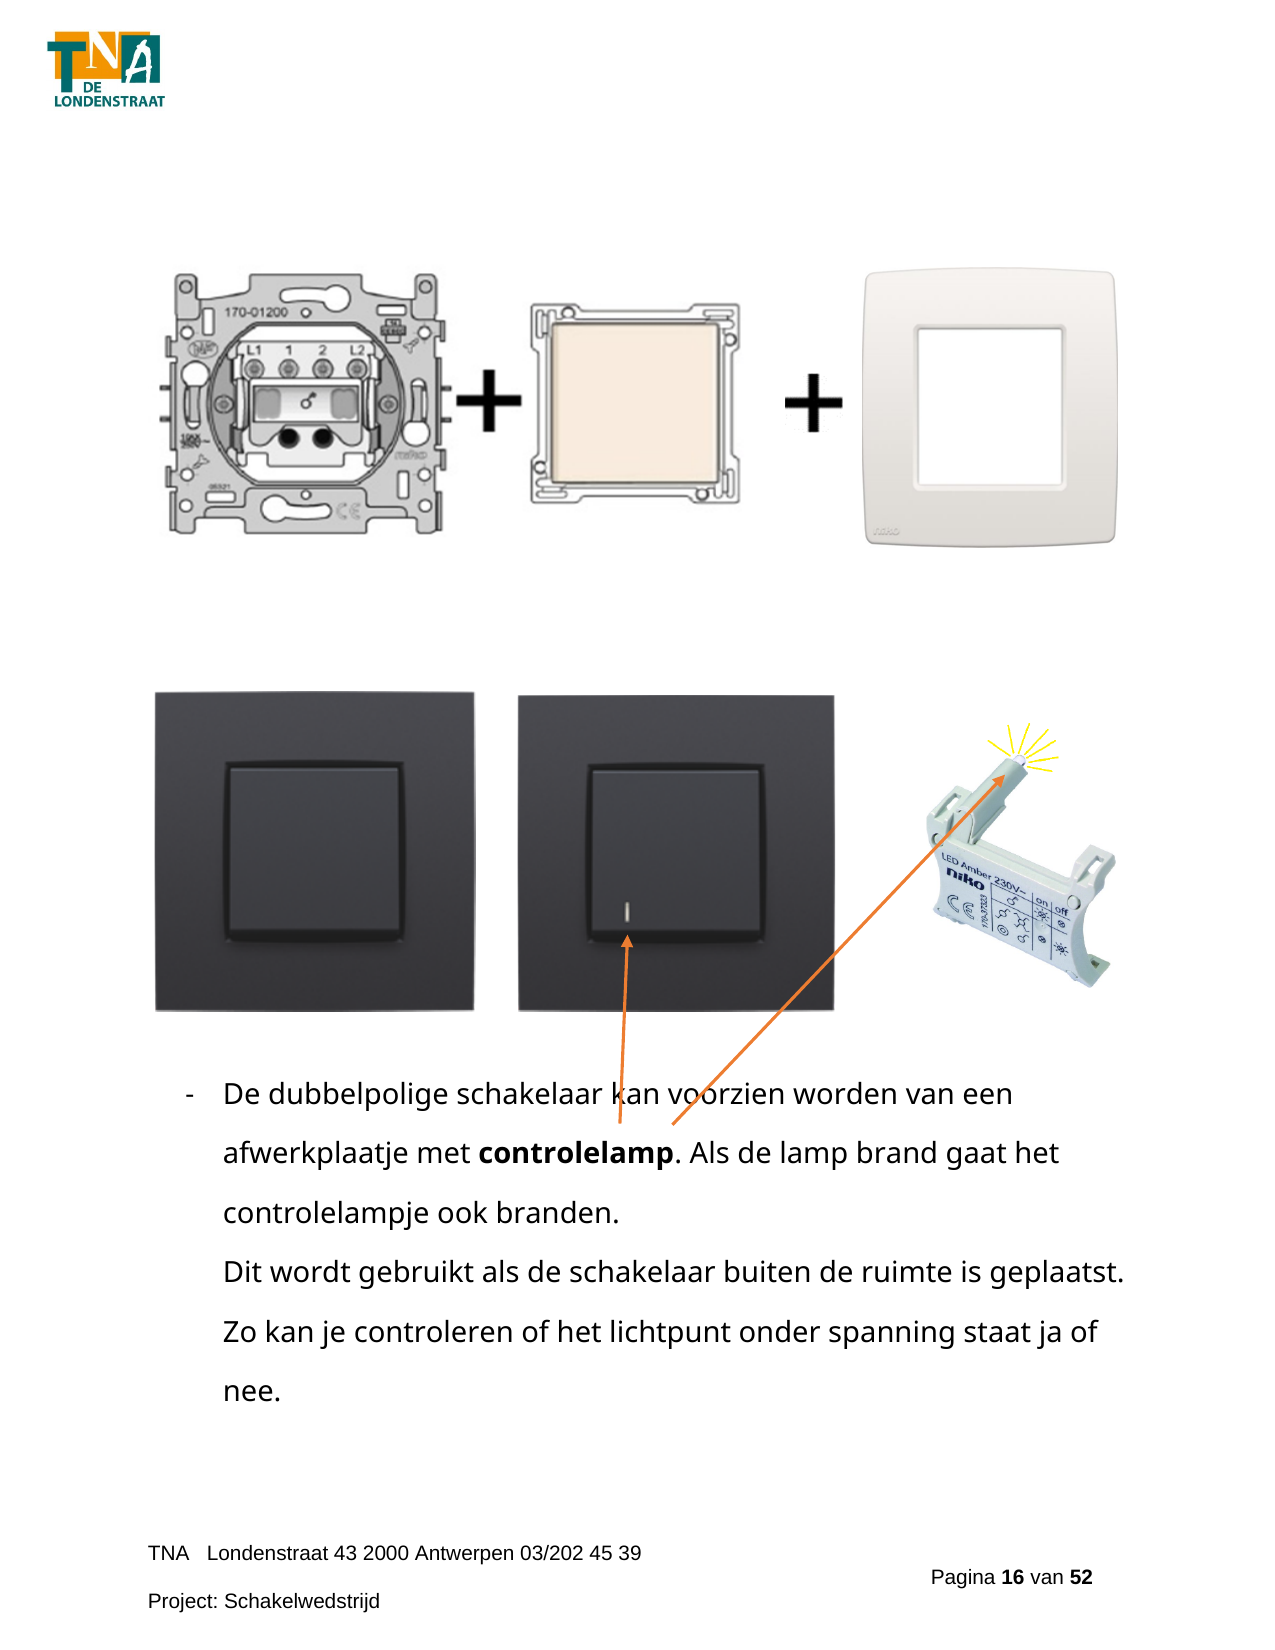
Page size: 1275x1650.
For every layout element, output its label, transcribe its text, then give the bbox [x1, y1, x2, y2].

list Dit wordt gebruikt als de schakelaar buiten de ruimte is geplaatst. Zo kan je controleren of het lichtpunt onder spanning staat ja of nee. [223, 1252, 1127, 1410]
picture [517, 695, 836, 1012]
picture [896, 718, 1128, 991]
picture [46, 29, 165, 111]
list De dubbelpolige schakelaar kan voorzien worden van een afwerkplaatje met controlelamp. Als de lamp brand gaat het controlelampje ook branden. [185, 1073, 1127, 1232]
picture [783, 371, 843, 431]
picture [861, 267, 1118, 548]
picture [154, 691, 476, 1012]
picture [147, 252, 748, 548]
picture [783, 956, 836, 1012]
